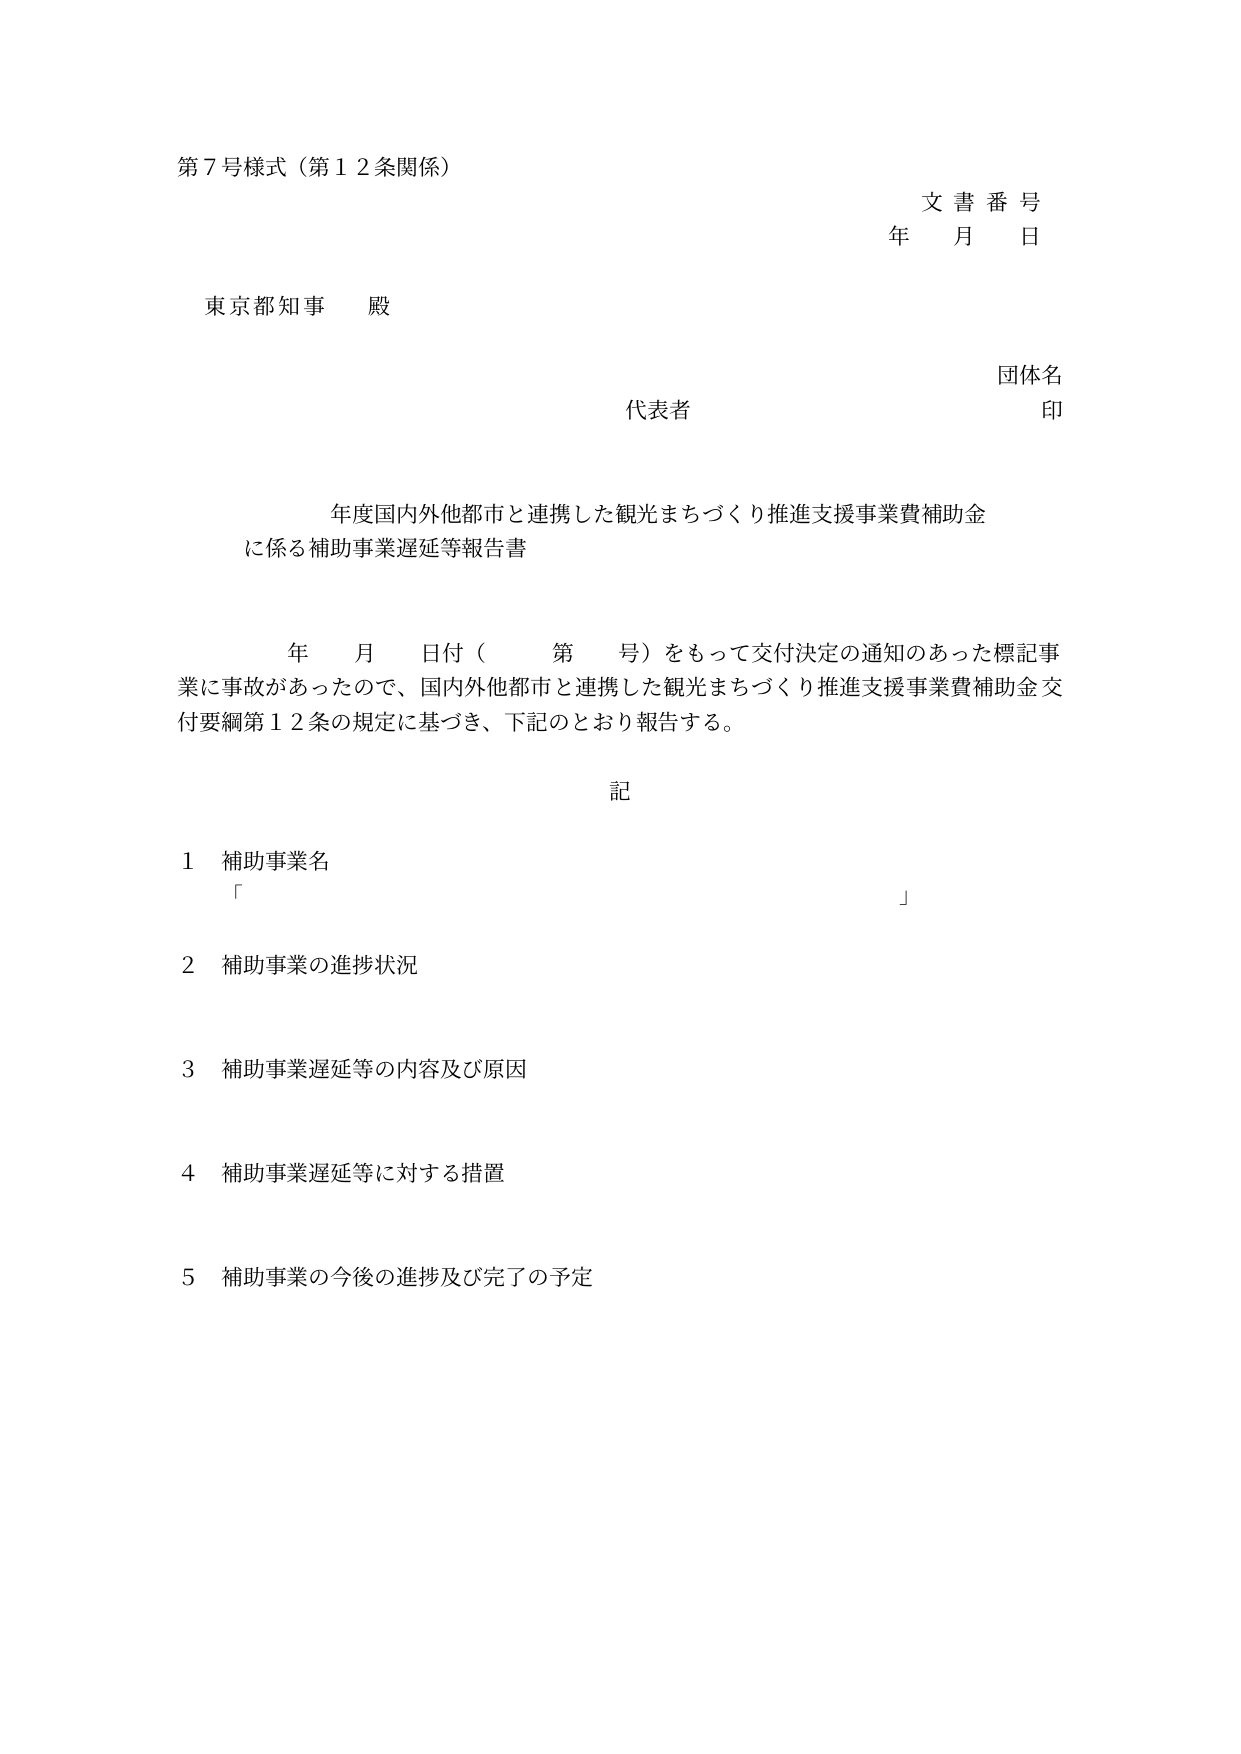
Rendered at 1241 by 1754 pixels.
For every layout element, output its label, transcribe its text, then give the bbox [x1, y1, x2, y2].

text 団体名 [177, 357, 1063, 391]
text 第７号様式（第１２条関係） [177, 148, 1063, 183]
text ３ 補助事業遅延等の内容及び原因 [177, 1050, 1063, 1085]
text 代表者 印 [177, 391, 1063, 426]
text ５ 補助事業の今後の進捗及び完了の予定 [177, 1258, 1063, 1293]
text 文書番号 [177, 183, 1041, 218]
text 年 月 日付（ 第 号）をもって交付決定の通知のあった標記事業に事故があったので、国内外他都市と連携した観光まちづくり推進支援事業費補助金交付要綱第１２条の規定に基づき、下記のとおり報告する。 [177, 634, 1063, 738]
text ２ 補助事業の進捗状況 [177, 946, 1063, 981]
text 年度国内外他都市と連携した観光まちづくり推進支援事業費補助金 [177, 495, 1063, 530]
text ４ 補助事業遅延等に対する措置 [177, 1154, 1063, 1189]
text 年 月 日 [177, 218, 1041, 253]
text １ 補助事業名 [177, 842, 1063, 877]
text 記 [177, 773, 1063, 808]
text 東京都知事 殿 [177, 287, 1063, 322]
text 「 」 [177, 877, 1063, 912]
text に係る補助事業遅延等報告書 [177, 530, 1063, 565]
